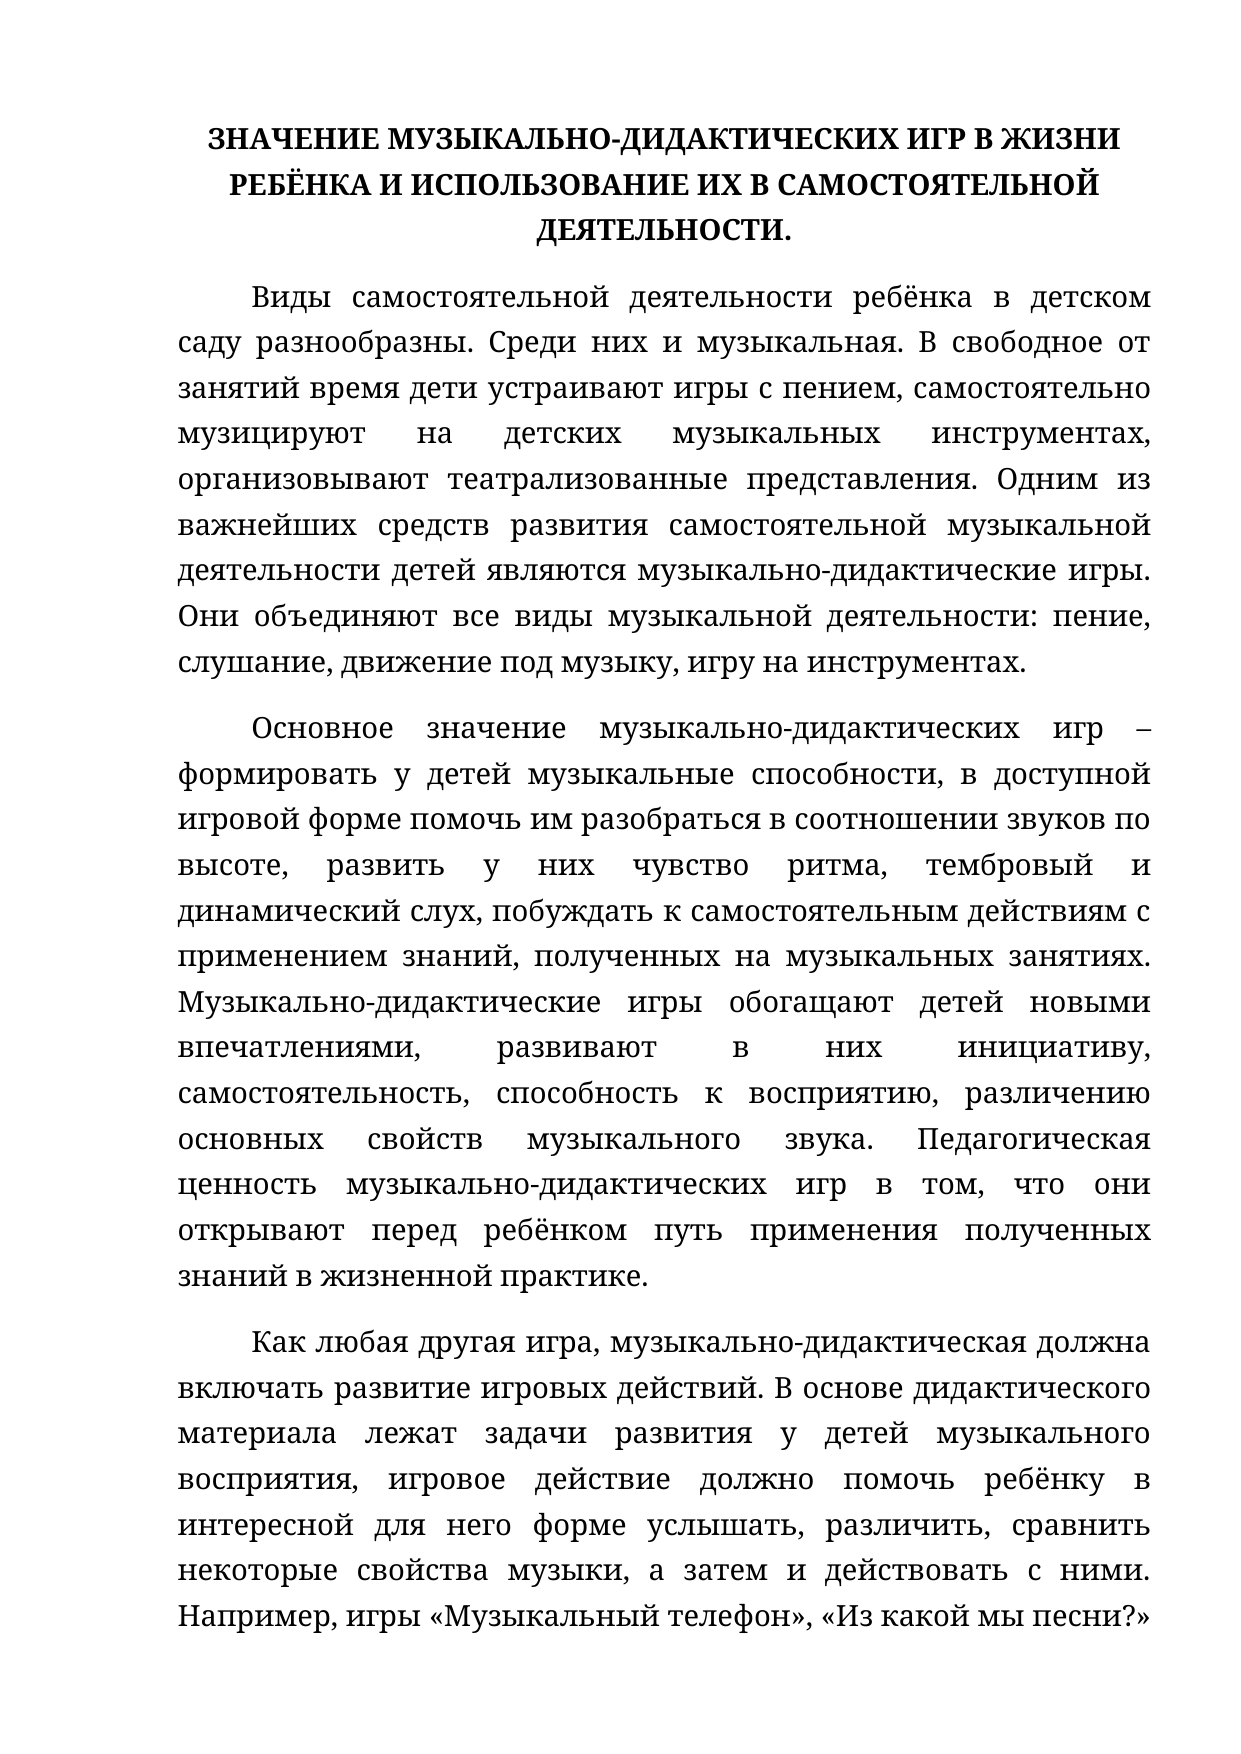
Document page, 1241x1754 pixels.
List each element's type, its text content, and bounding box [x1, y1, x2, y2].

text Виды самостоятельной деятельности ребёнка в детском саду разнообразны. Среди них и музыкальная. В свободное от занятий время дети устраивают игры с пением, самостоятельно музицируют на детских музыкальных инструментах, организовывают театрализованные представления. Одним из важнейших средств развития самостоятельной музыкальной деятельности детей являются музыкально-дидактические игры. Они объединяют все виды музыкальной деятельности: пение, слушание, движение под музыку, игру на инструментах. [177, 276, 1152, 681]
text Основное значение музыкально-дидактических игр – формировать у детей музыкальные способности, в доступной игровой форме помочь им разобраться в соотношении звуков по высоте, развить у них чувство ритма, тембровый и динамический слух, побуждать к самостоятельным действиям с применением знаний, полученных на музыкальных занятиях. Музыкально-дидактические игры обогащают детей новыми впечатлениями, развивают в них инициативу, самостоятельность, способность к восприятию, различению основных свойств музыкального звука. Педагогическая ценность музыкально-дидактических игр в том, что они открывают перед ребёнком путь применения полученных знаний в жизненной практике. [177, 707, 1152, 1294]
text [177, 1321, 1152, 1635]
text ЗНАЧЕНИЕ МУЗЫКАЛЬНО-ДИДАКТИЧЕСКИХ ИГР В ЖИЗНИ РЕБЁНКА И ИСПОЛЬЗОВАНИЕ ИХ В САМОСТОЯТЕЛЬНОЙ ДЕЯТЕЛЬНОСТИ. [177, 118, 1152, 249]
